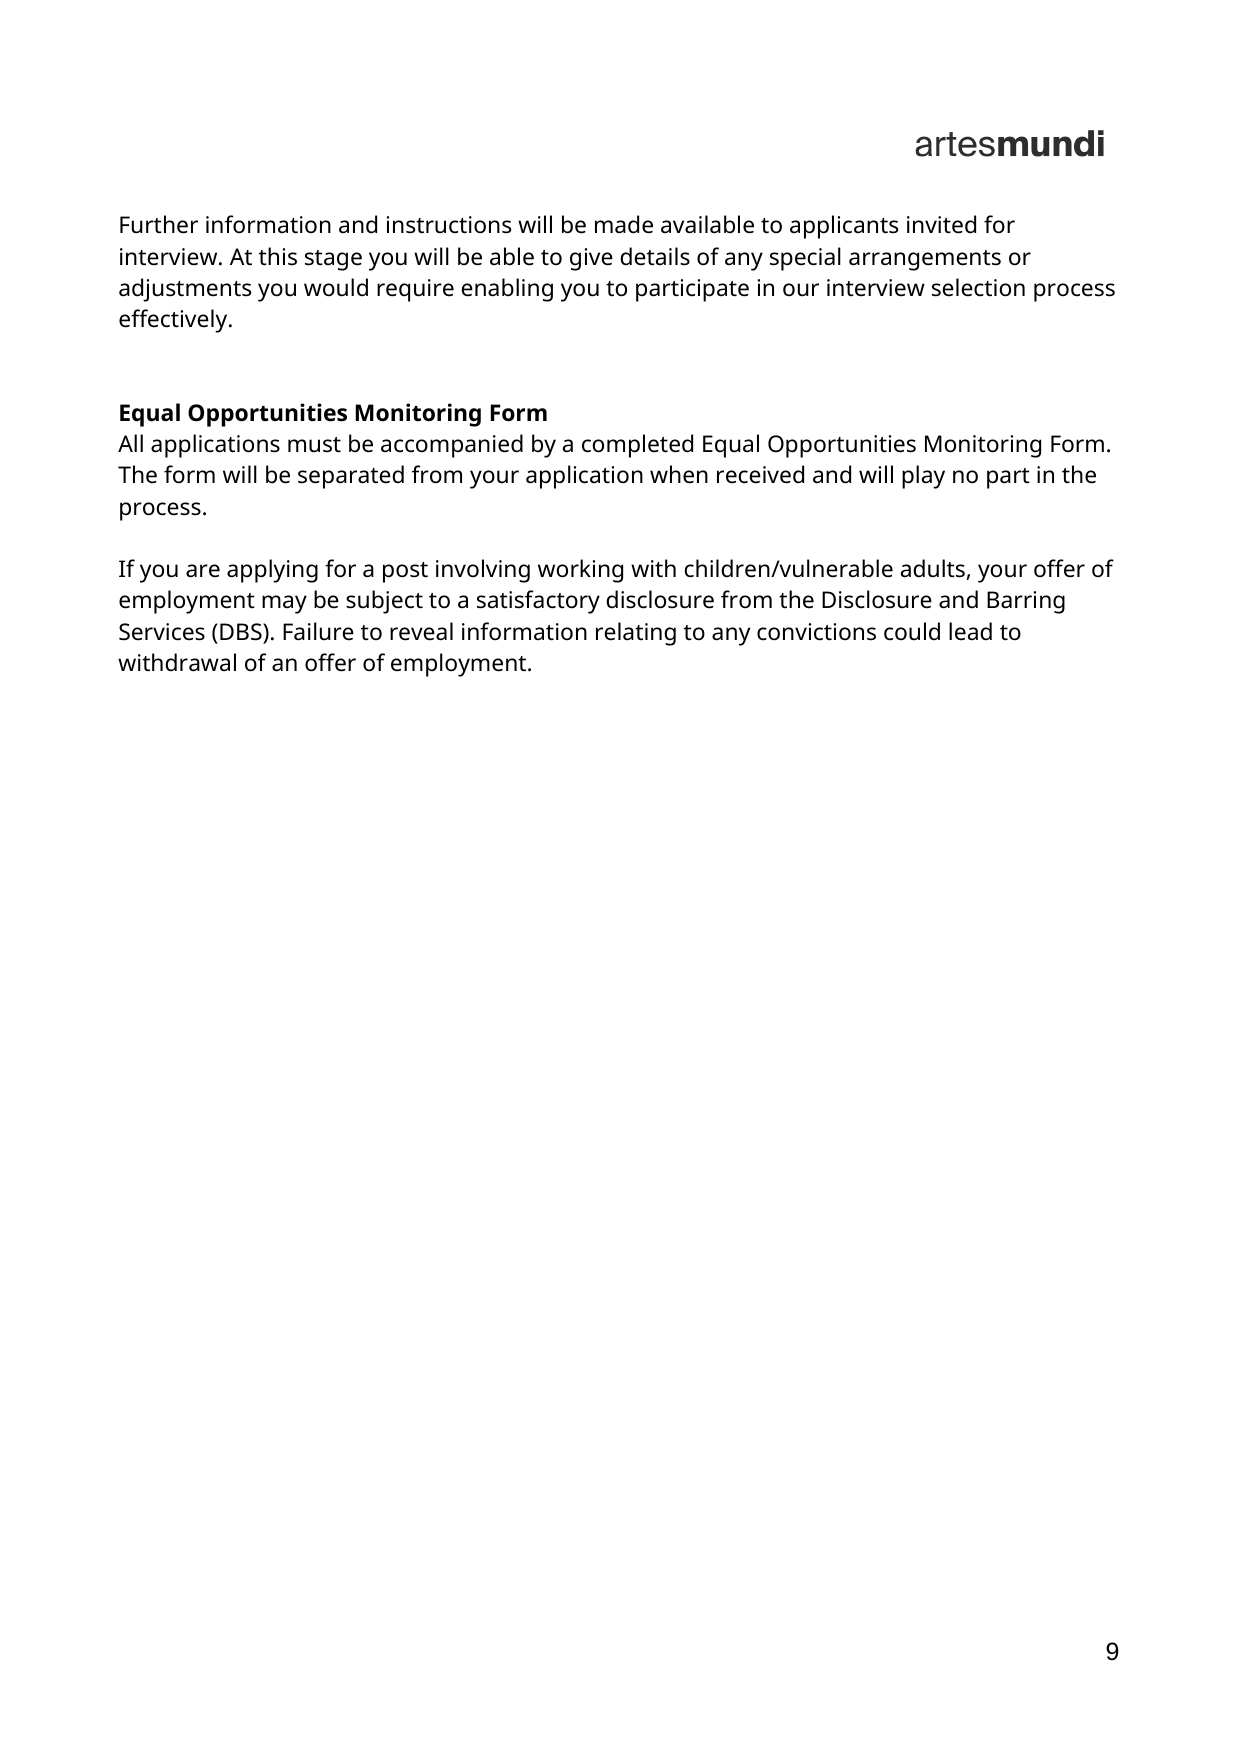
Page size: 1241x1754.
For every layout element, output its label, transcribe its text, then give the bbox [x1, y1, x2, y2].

text Equal Opportunities Monitoring Form [118, 397, 1122, 428]
picture [896, 102, 1123, 179]
text If you are applying for a post involving working with children/vulnerable adults, your offer of employment may be subject to a satisfactory disclosure from the Disclosure and Barring Services (DBS). Failure to reveal information relating to any convictions could lead to withdrawal of an offer of employment. [118, 553, 1122, 678]
text All applications must be accompanied by a completed Equal Opportunities Monitoring Form. The form will be separated from your application when received and will play no part in the process. [118, 428, 1122, 522]
text Further information and instructions will be made available to applicants invited for interview. At this stage you will be able to give details of any special arrangements or adjustments you would require enabling you to participate in our interview selection process effectively. [118, 209, 1122, 334]
